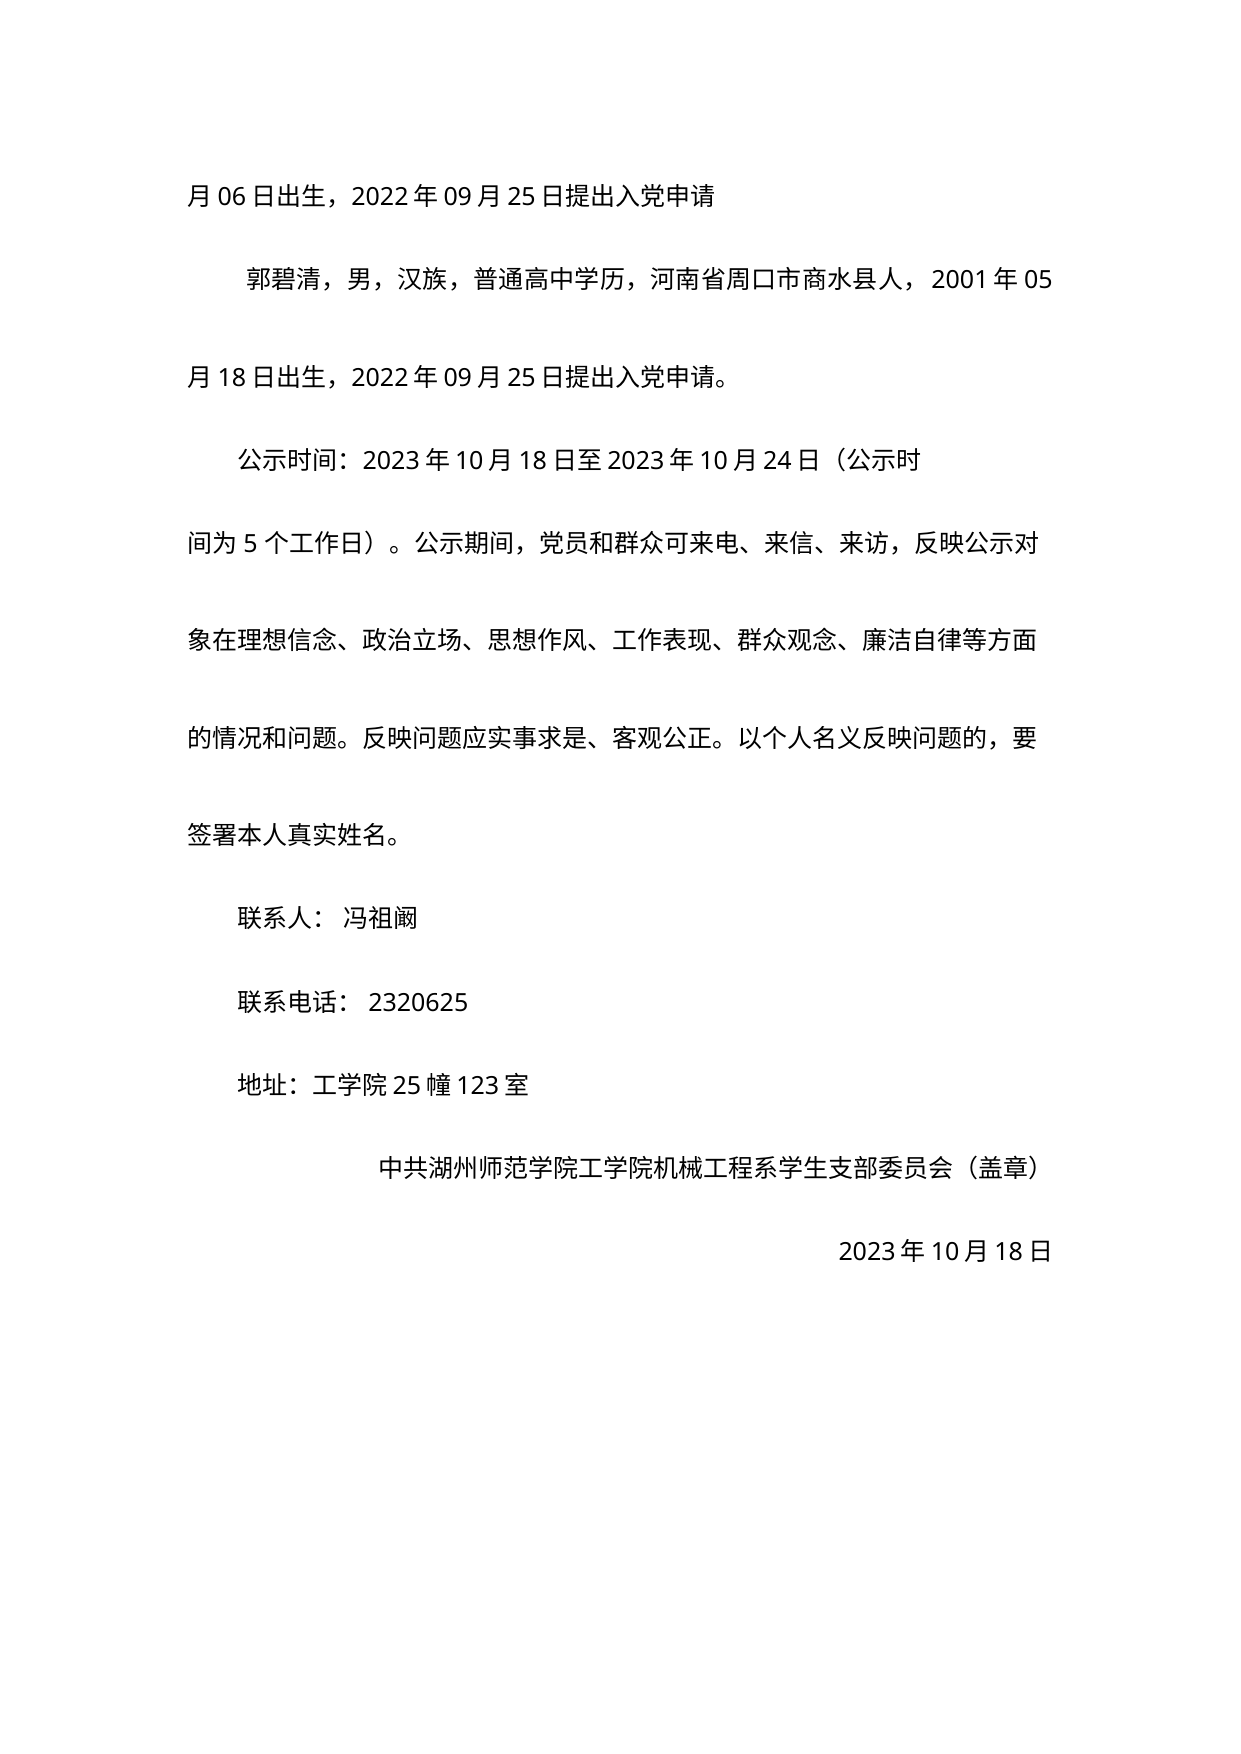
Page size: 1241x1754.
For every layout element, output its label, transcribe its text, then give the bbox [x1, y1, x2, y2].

text 联系电话： 2320625 [187, 968, 1053, 1033]
text 中共湖州师范学院工学院机械工程系学生支部委员会（盖章） [187, 1134, 1053, 1199]
text 联系人： 冯祖阚 [187, 884, 1053, 949]
text 2023年10月18日 [187, 1217, 1053, 1282]
text 郭碧清，男，汉族，普通高中学历，河南省周口市商水县人，2001年05月18日出生，2022年09月25日提出入党申请。 [187, 245, 1053, 408]
text 地址：工学院25幢123室 [187, 1051, 1053, 1116]
text 间为 5 个工作日）。公示期间，党员和群众可来电、来信、来访，反映公示对象在理想信念、政治立场、思想作风、工作表现、群众观念、廉洁自律等方面的情况和问题。反映问题应实事求是、客观公正。以个人名义反映问题的，要签署本人真实姓名。 [187, 509, 1053, 866]
text 公示时间：2023年10月18日至2023年10月24日（公示时 [187, 426, 1053, 491]
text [187, 162, 1053, 227]
